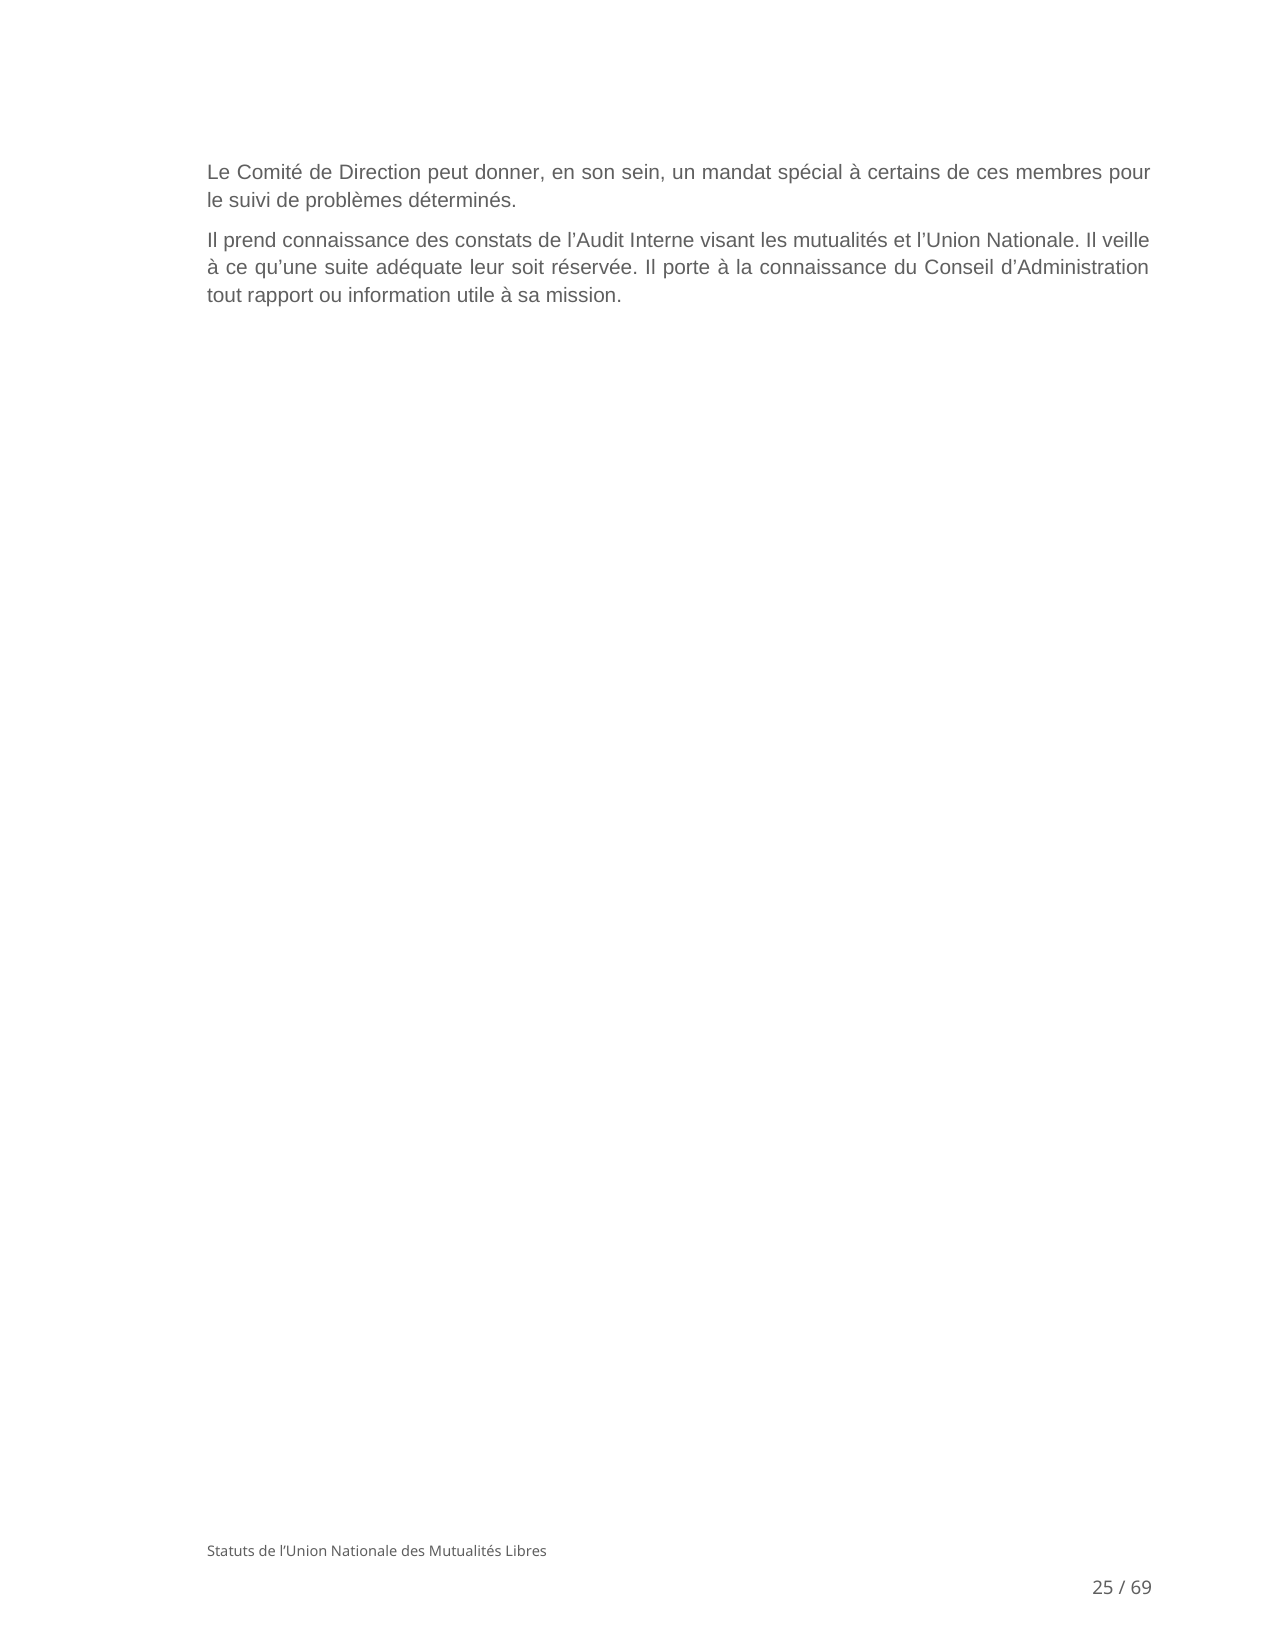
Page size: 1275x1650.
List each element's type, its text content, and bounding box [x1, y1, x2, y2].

text Il prend connaissance des constats de l’Audit Interne visant les mutualités et l’Union Nationale. Il veille à ce qu’une suite adéquate leur soit réservée. Il porte à la connaissance du Conseil d’Administration tout rapport ou information utile à sa mission. [207, 228, 1152, 307]
text Le Comité de Direction peut donner, en son sein, un mandat spécial à certains de ces membres pour le suivi de problèmes déterminés. [207, 160, 1152, 212]
